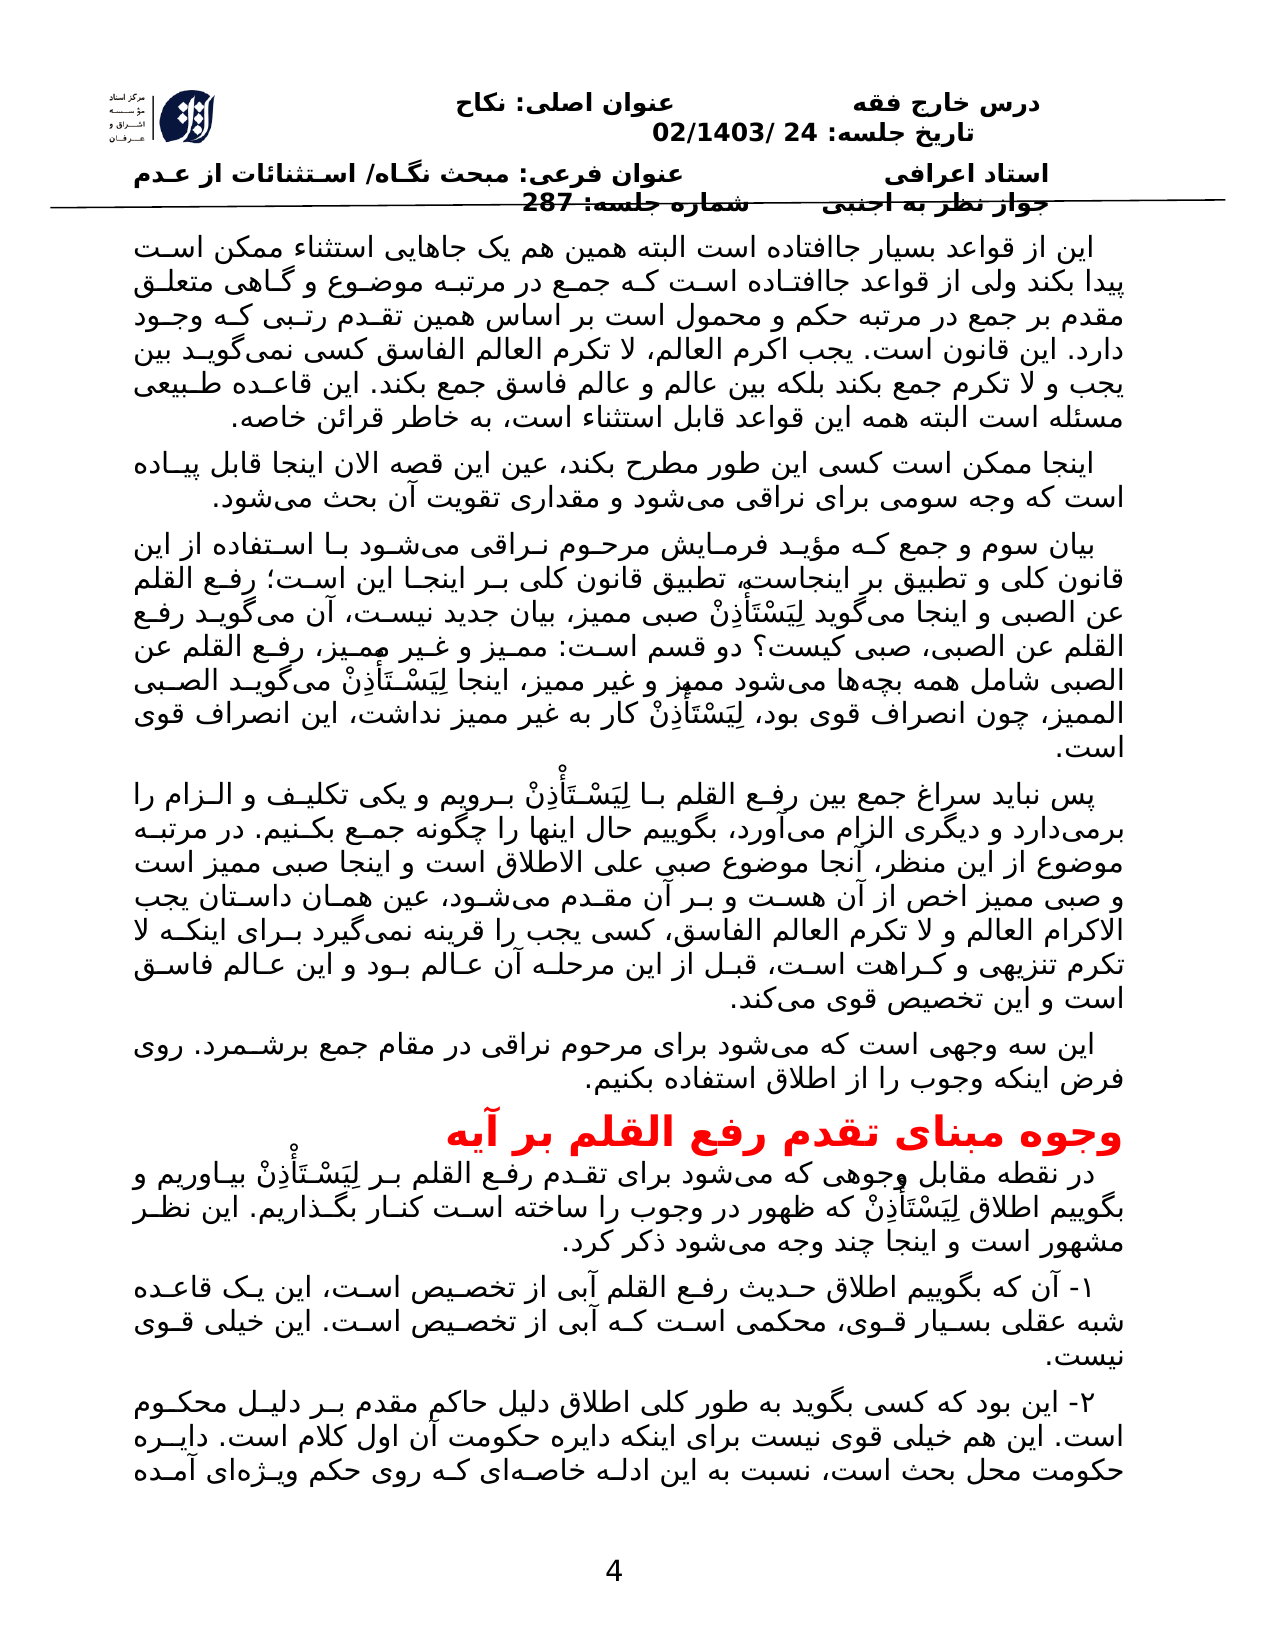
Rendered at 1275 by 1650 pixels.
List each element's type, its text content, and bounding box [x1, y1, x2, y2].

text پس نباید سراغ جمع بین رفع القلم با لِیَسْتَأْذِنْ برویم و یکی تکلیف و الزام را برمی‌دارد و دیگری الزام می‌آورد، بگوییم حال اینها را چگونه جمع بکنیم. در مرتبه موضوع از این منظر، آنجا موضوع صبی علی الاطلاق است و اینجا صبی ممیز است و صبی ممیز اخص از آن هست و بر آن مقدم می‌شود، عین همان داستان یجب الاکرام العالم و لا تکرم العالم الفاسق، کسی یجب را قرینه نمی‌گیرد برای اینکه لا تکرم تنزیهی و کراهت است، قبل از این مرحله آن عالم بود و این عالم فاسق است و این تخصیص قوی می‌کند. [133, 777, 1125, 1015]
text این سه وجهی است که می‌شود برای مرحوم نراقی در مقام جمع برشمرد. روی فرض اینکه وجوب را از اطلاق استفاده بکنیم. [133, 1027, 1125, 1095]
subtitle وجوه مبنای تقدم رفع القلم بر آیه [133, 1108, 1125, 1156]
text اینجا ممکن است کسی این طور مطرح بکند، عین این قصه الان اینجا قابل پیاده است که وجه سومی برای نراقی می‌شود و مقداری تقویت آن بحث می‌شود. [133, 447, 1125, 514]
text ۱- آن که بگوییم اطلاق حدیث رفع القلم آبی از تخصیص است، این یک قاعده شبه عقلی بسیار قوی، محکمی است که آبی از تخصیص است. این خیلی قوی نیست. [133, 1271, 1125, 1373]
text این از قواعد بسیار جاافتاده است البته همین هم یک جاهایی استثناء ممکن است پیدا بکند ولی از قواعد جاافتاده است که جمع در مرتبه موضوع و گاهی متعلق مقدم بر جمع در مرتبه حکم و محمول است بر اساس همین تقدم رتبی که وجود دارد. این قانون است. یجب اکرم العالم، لا تکرم العالم الفاسق کسی نمی‌گوید بین یجب و لا تکرم جمع بکند بلکه بین عالم و عالم فاسق جمع بکند. این قاعده طبیعی مسئله است البته همه این قواعد قابل استثناء است، به خاطر قرائن خاصه. [133, 230, 1125, 434]
text بیان ‌سوم و جمع که مؤید فرمایش مرحوم نراقی می‌شود با استفاده از این قانون کلی و تطبیق بر اینجاست، تطبیق قانون کلی بر اینجا این است؛ رفع القلم عن الصبی و اینجا می‌گوید لِیَسْتَأْذِنْ صبی ممیز، بیان جدید نیست، آن می‌گوید رفع القلم عن الصبی، صبی کیست؟ دو قسم است: ممیز و غیر ممیز، رفع القلم عن الصبی شامل همه بچه‌ها می‌شود ممیز و غیر ممیز، اینجا لِیَسْتَأْذِنْ می‌گوید الصبی الممیز، چون انصراف قوی بود، لِیَسْتَأْذِنْ کار به غیر ممیز نداشت، این انصراف قوی است. [133, 527, 1125, 765]
text در نقطه مقابل وجوهی که می‌شود برای تقدم رفع القلم بر لِیَسْتَأْذِنْ بیاوریم و بگوییم اطلاق لِیَسْتَأْذِنْ که ظهور در وجوب را ساخته است کنار بگذاریم. این نظر مشهور است و اینجا چند وجه می‌شود ذکر کرد. [133, 1156, 1125, 1258]
picture [102, 86, 215, 146]
